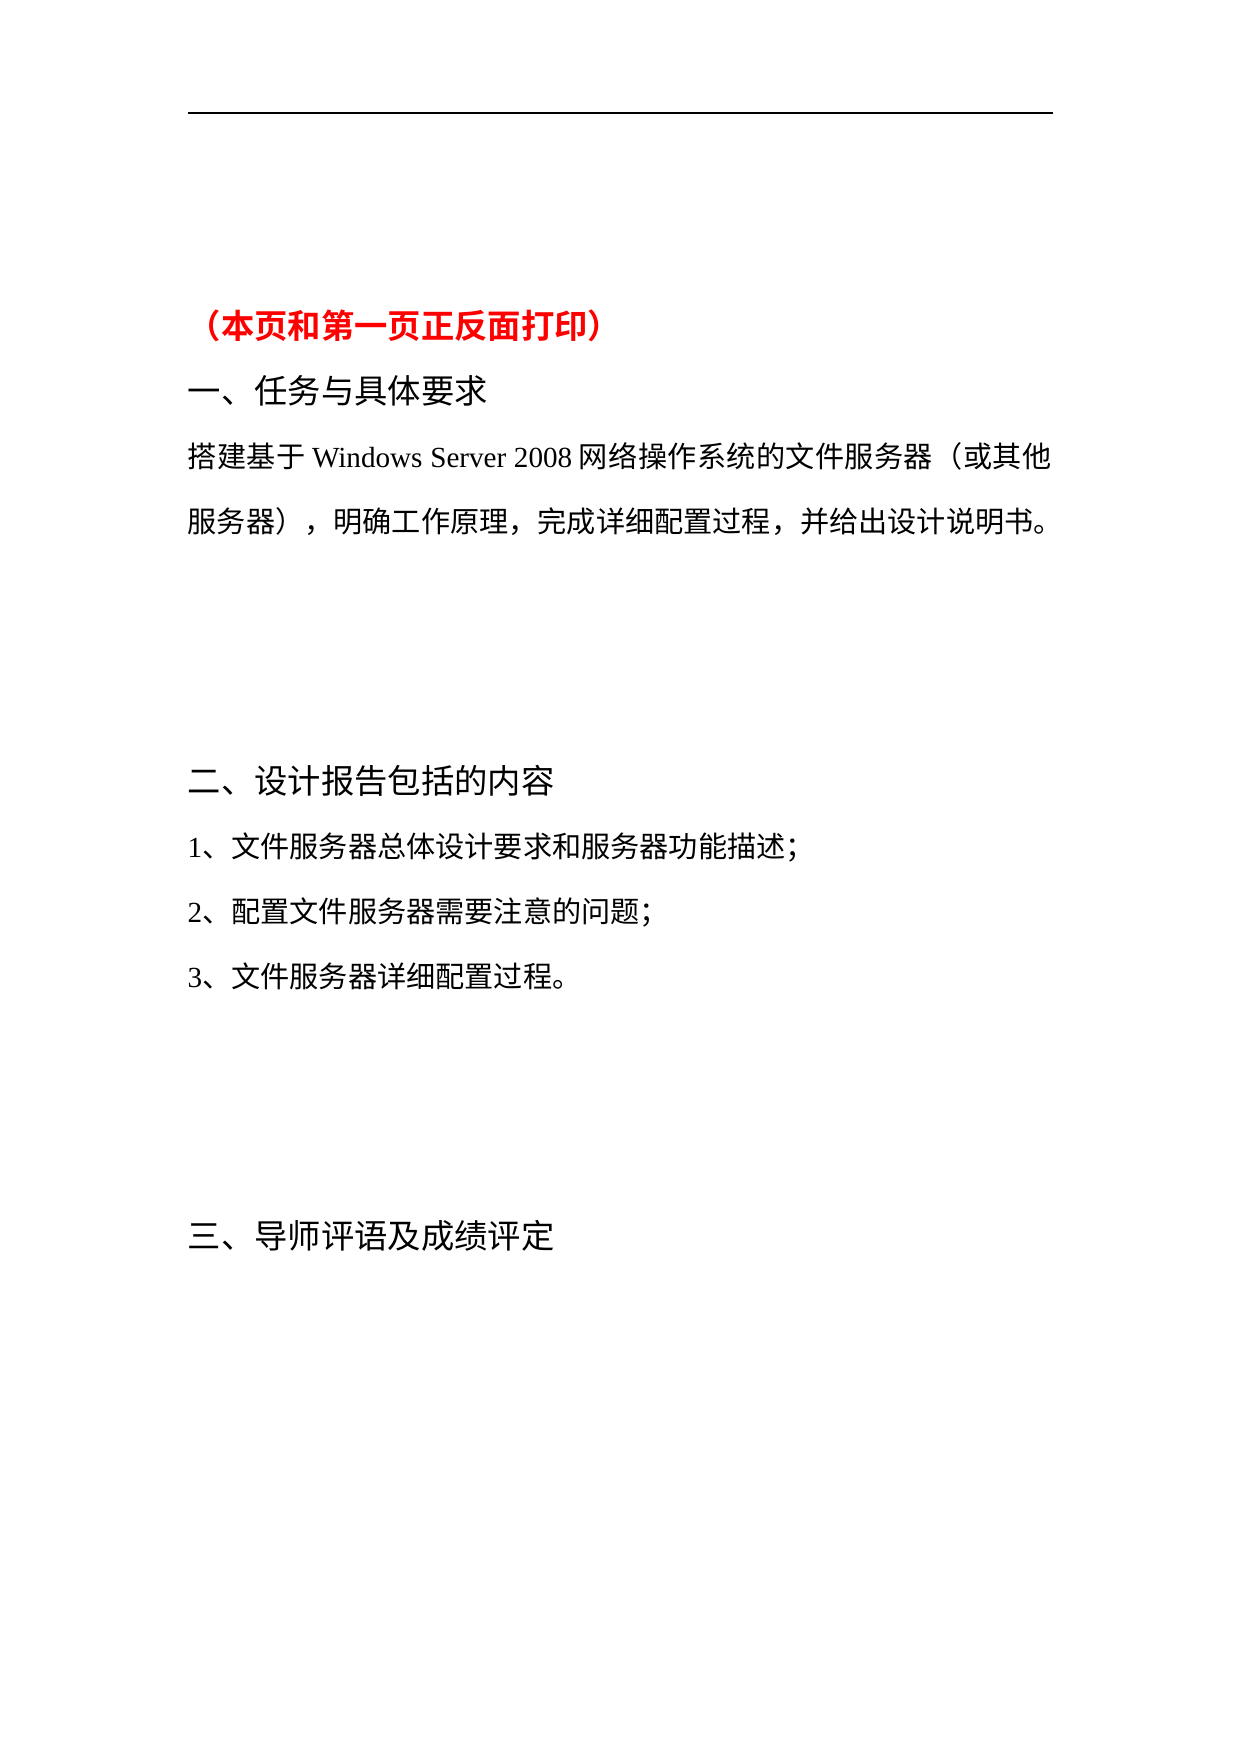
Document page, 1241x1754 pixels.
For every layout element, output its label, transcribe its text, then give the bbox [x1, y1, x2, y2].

text 二、设计报告包括的内容 [187, 747, 1053, 812]
text 三、导师评语及成绩评定 [187, 1202, 1053, 1267]
text 搭建基于Windows Server 2008网络操作系统的文件服务器（或其他服务器），明确工作原理，完成详细配置过程，并给出设计说明书。 [187, 422, 1053, 552]
text 3、文件服务器详细配置过程。 [187, 942, 1053, 1007]
text （本页和第一页正反面打印） [187, 292, 1053, 357]
text 1、文件服务器总体设计要求和服务器功能描述； [187, 812, 1053, 877]
text 2、配置文件服务器需要注意的问题； [187, 877, 1053, 942]
text 一、任务与具体要求 [187, 357, 1053, 422]
